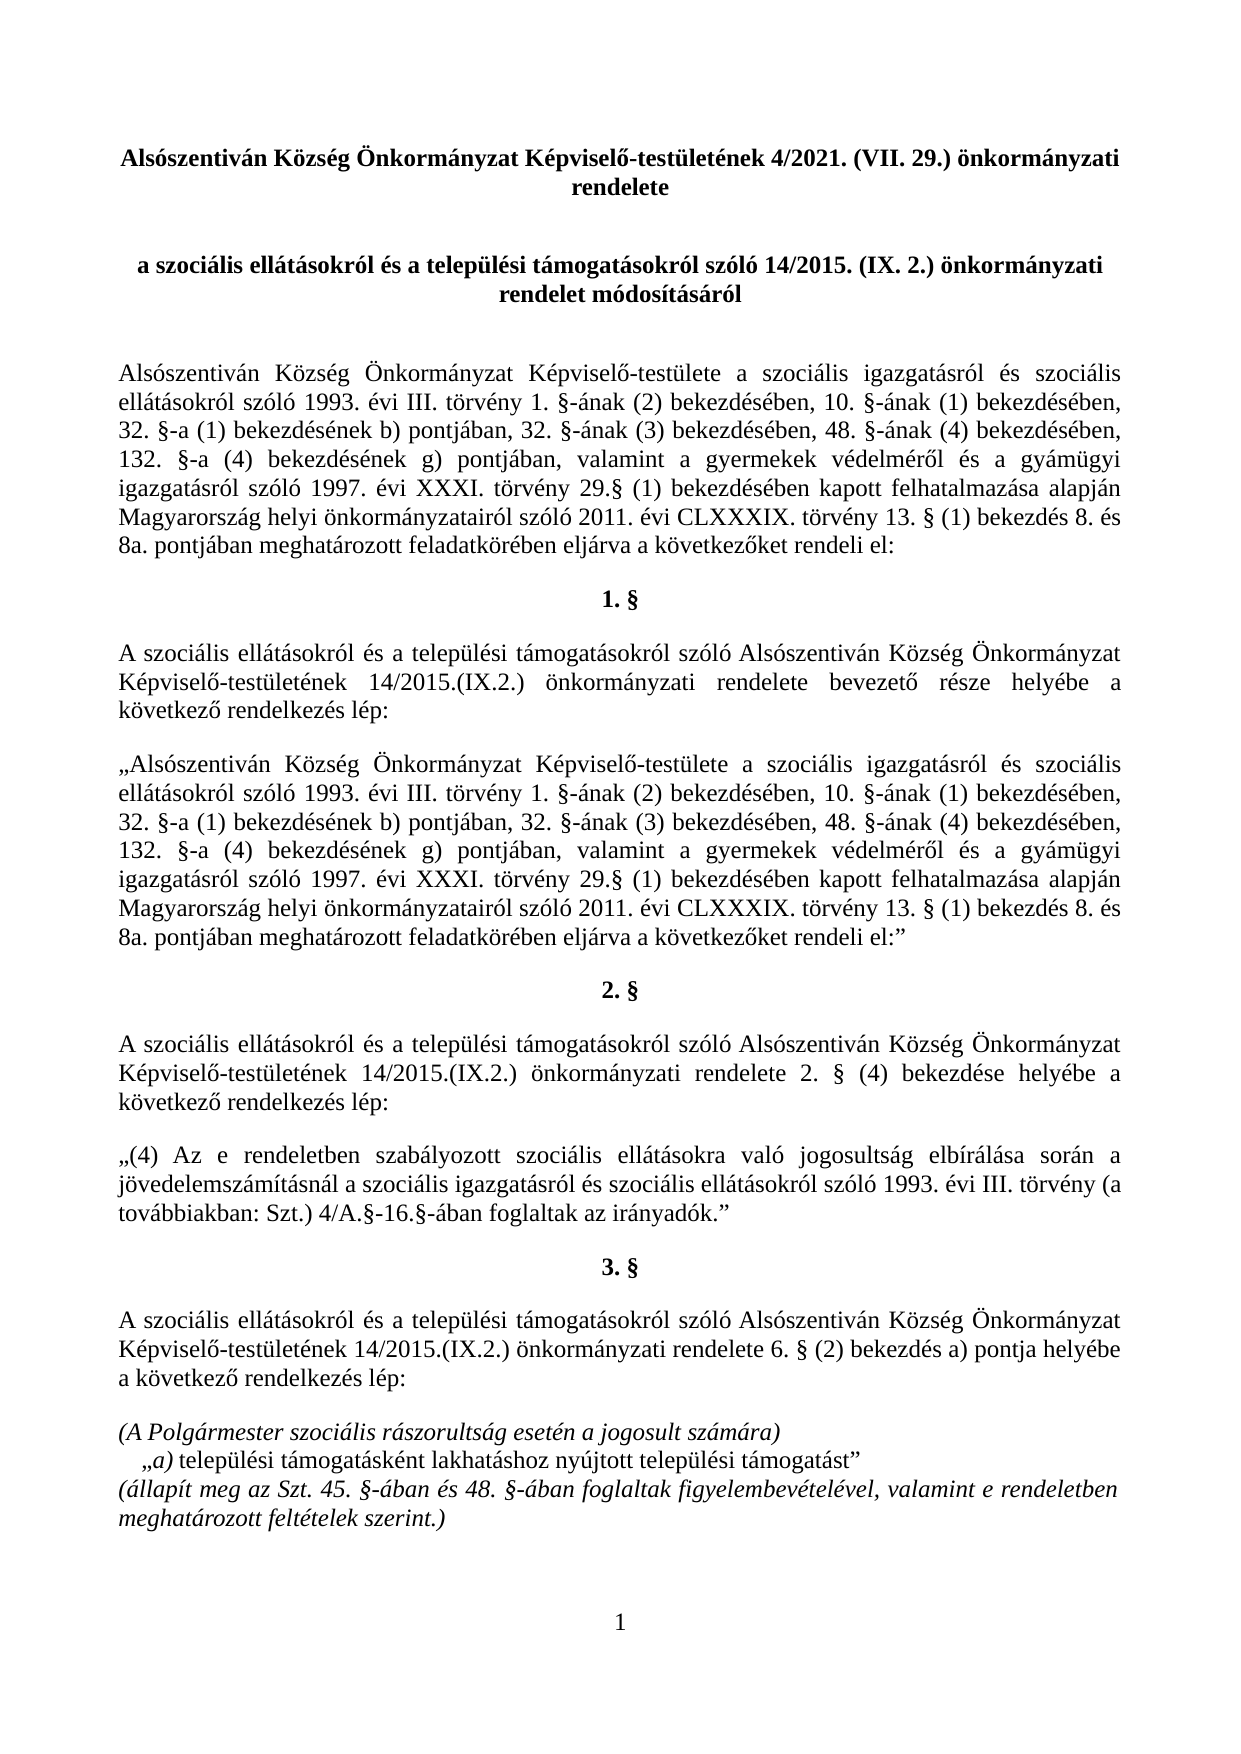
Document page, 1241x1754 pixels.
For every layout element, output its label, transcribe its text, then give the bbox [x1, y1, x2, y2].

text (állapít meg az Szt. 45. §-ában és 48. §-ában foglaltak figyelembevételével, valamint e rendeletben meghatározott feltételek szerint.) [118, 1474, 1122, 1532]
text A szociális ellátásokról és a települési támogatásokról szóló Alsószentiván Község Önkormányzat Képviselő-testületének 14/2015.(IX.2.) önkormányzati rendelete bevezető része helyébe a következő rendelkezés lép: [118, 638, 1122, 724]
text „Alsószentiván Község Önkormányzat Képviselő-testülete a szociális igazgatásról és szociális ellátásokról szóló 1993. évi III. törvény 1. §-ának (2) bekezdésében, 10. §-ának (1) bekezdésében, 32. §-a (1) bekezdésének b) pontjában, 32. §-ának (3) bekezdésében, 48. §-ának (4) bekezdésében, 132. §-a (4) bekezdésének g) pontjában, valamint a gyermekek védelméről és a gyámügyi igazgatásról szóló 1997. évi XXXI. törvény 29.§ (1) bekezdésében kapott felhatalmazása alapján Magyarország helyi önkormányzatairól szóló 2011. évi CLXXXIX. törvény 13. § (1) bekezdés 8. és 8a. pontjában meghatározott feladatkörében eljárva a következőket rendeli el:” [118, 749, 1122, 951]
text a szociális ellátásokról és a települési támogatásokról szóló 14/2015. (IX. 2.) önkormányzati rendelet módosításáról [118, 251, 1122, 308]
text A szociális ellátásokról és a települési támogatásokról szóló Alsószentiván Község Önkormányzat Képviselő-testületének 14/2015.(IX.2.) önkormányzati rendelete 2. § (4) bekezdése helyébe a következő rendelkezés lép: [118, 1029, 1122, 1116]
text Alsószentiván Község Önkormányzat Képviselő-testülete a szociális igazgatásról és szociális ellátásokról szóló 1993. évi III. törvény 1. §-ának (2) bekezdésében, 10. §-ának (1) bekezdésében, 32. §-a (1) bekezdésének b) pontjában, 32. §-ának (3) bekezdésében, 48. §-ának (4) bekezdésében, 132. §-a (4) bekezdésének g) pontjában, valamint a gyermekek védelméről és a gyámügyi igazgatásról szóló 1997. évi XXXI. törvény 29.§ (1) bekezdésében kapott felhatalmazása alapján Magyarország helyi önkormányzatairól szóló 2011. évi CLXXXIX. törvény 13. § (1) bekezdés 8. és 8a. pontjában meghatározott feladatkörében eljárva a következőket rendeli el: [118, 358, 1122, 559]
text 2. § [118, 976, 1122, 1004]
text 1. § [118, 584, 1122, 613]
text Alsószentiván Község Önkormányzat Képviselő-testületének 4/2021. (VII. 29.) önkormányzati rendelete [118, 143, 1122, 201]
text (A Polgármester szociális rászorultság esetén a jogosult számára) [118, 1417, 1122, 1446]
text „a) települési támogatásként lakhatáshoz nyújtott települési támogatást” [141, 1446, 1122, 1474]
text 3. § [118, 1252, 1122, 1281]
text „(4) Az e rendeletben szabályozott szociális ellátásokra való jogosultság elbírálása során a jövedelemszámításnál a szociális igazgatásról és szociális ellátásokról szóló 1993. évi III. törvény (a továbbiakban: Szt.) 4/A.§-16.§-ában foglaltak az irányadók.” [118, 1141, 1122, 1227]
text A szociális ellátásokról és a települési támogatásokról szóló Alsószentiván Község Önkormányzat Képviselő-testületének 14/2015.(IX.2.) önkormányzati rendelete 6. § (2) bekezdés a) pontja helyébe a következő rendelkezés lép: [118, 1306, 1122, 1392]
